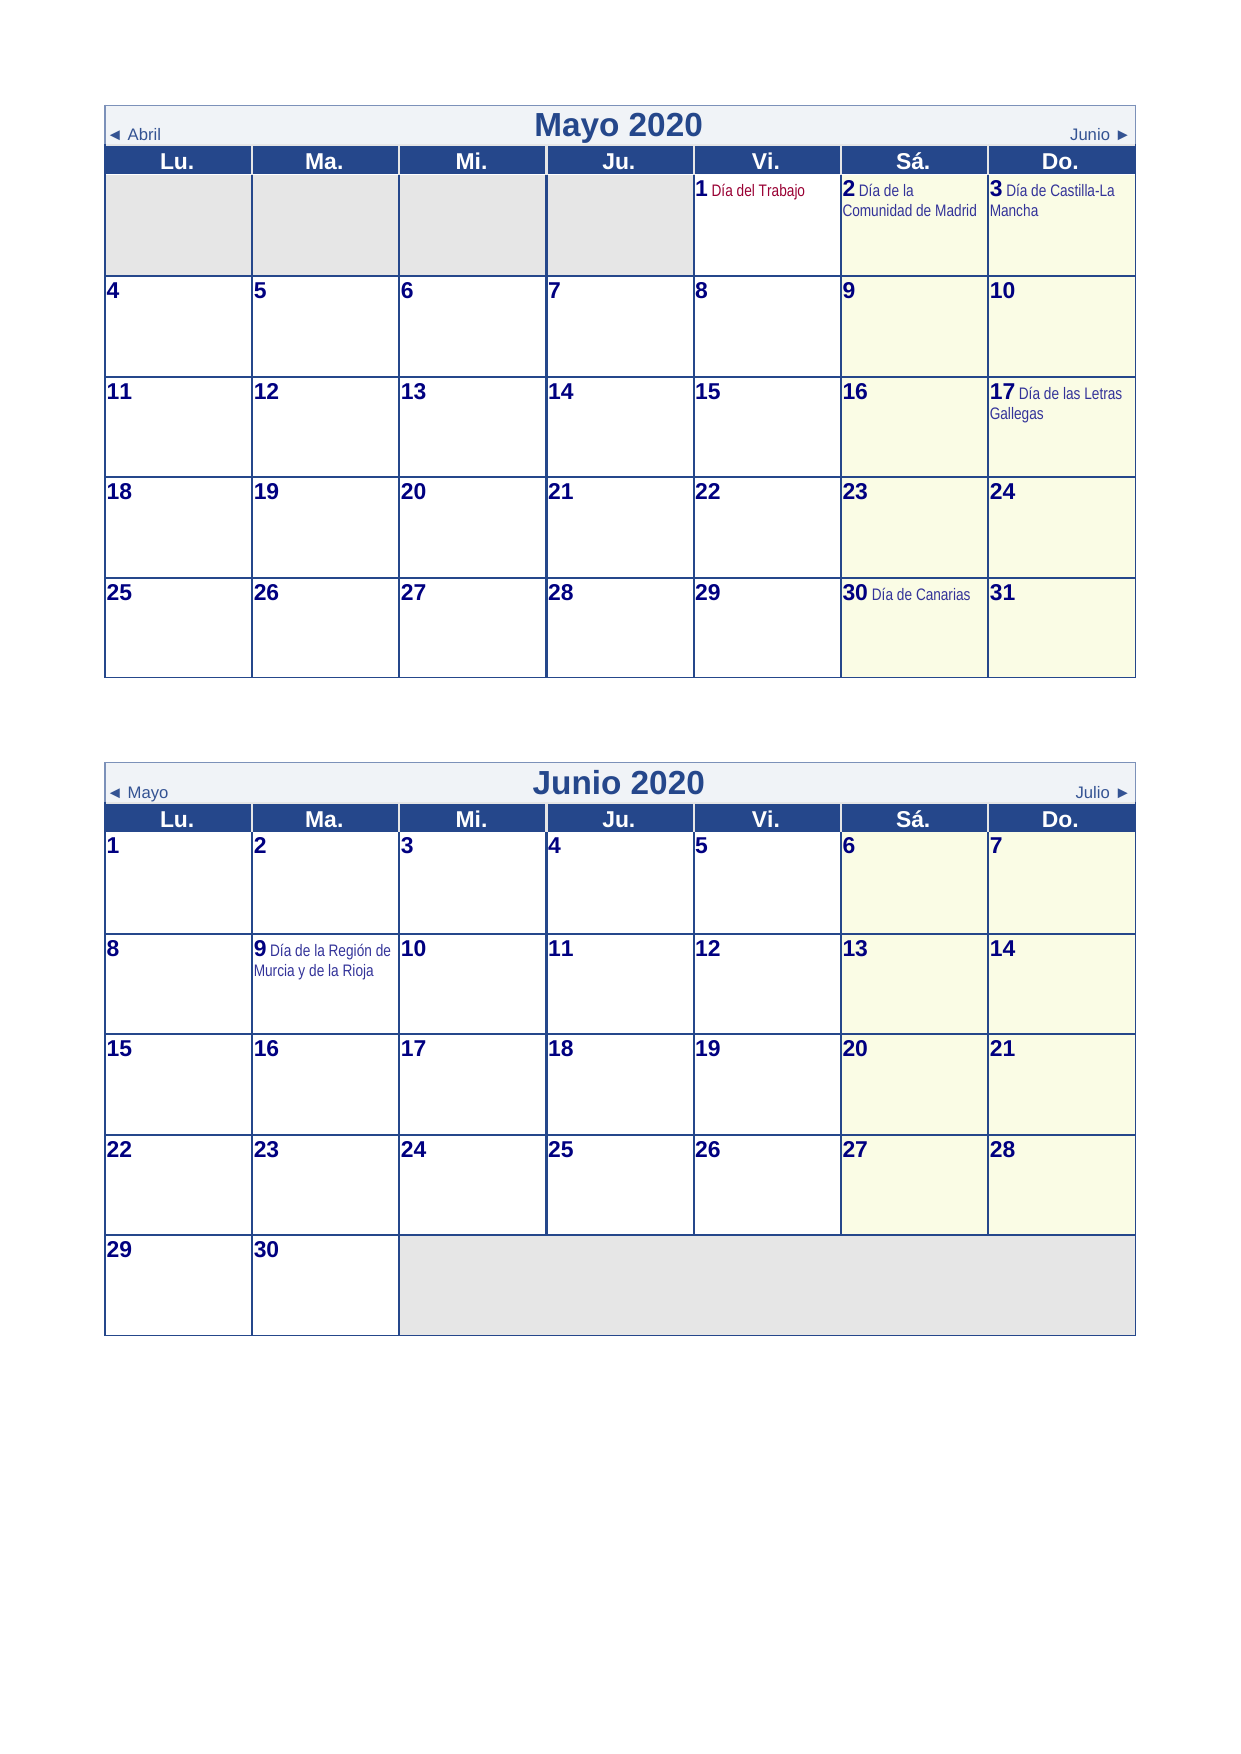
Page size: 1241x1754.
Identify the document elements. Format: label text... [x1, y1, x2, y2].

table_cell 26 [253, 579, 398, 677]
table_cell 15 [106, 1035, 251, 1134]
table_header Junio 2020 [252, 763, 988, 802]
table_cell 14 [548, 378, 693, 476]
table_header ◄ Abril [106, 106, 252, 144]
table_cell 30 [253, 1236, 398, 1335]
table_cell 28 [989, 1136, 1135, 1234]
table_cell Ma. [253, 804, 398, 832]
table_cell 23 [842, 478, 987, 577]
table_cell 30 Día de Canarias [842, 579, 987, 677]
table_cell 26 [695, 1136, 840, 1234]
table_cell 12 [695, 935, 840, 1033]
table_cell 1 [106, 832, 251, 933]
table_cell 20 [842, 1035, 987, 1134]
table_cell 2 [253, 832, 398, 933]
table_cell 22 [695, 478, 840, 577]
table_cell 1 Día del Trabajo [695, 175, 840, 275]
table_cell 16 [253, 1035, 398, 1134]
table_cell 31 [989, 579, 1135, 677]
table_cell 13 [400, 378, 545, 476]
table_cell 3 Día de Castilla-La Mancha [989, 175, 1135, 275]
table_cell Ju. [548, 804, 693, 832]
table_cell Vi. [695, 804, 840, 832]
table_cell Sá. [842, 804, 987, 832]
table_cell Mi. [400, 804, 545, 832]
table_cell 11 [106, 378, 251, 476]
table_cell 15 [695, 378, 840, 476]
table_cell 4 [548, 832, 693, 933]
table_cell 17 [400, 1035, 545, 1134]
table_cell 18 [106, 478, 251, 577]
table_cell [253, 175, 398, 275]
table_cell 7 [989, 832, 1135, 933]
table_cell 5 [253, 277, 398, 376]
table_header Junio ► [988, 106, 1135, 144]
table_cell 6 [842, 832, 987, 933]
table_cell 21 [548, 478, 693, 577]
table_cell Lu. [106, 146, 251, 174]
table_cell 28 [548, 579, 693, 677]
table_cell 10 [400, 935, 545, 1033]
table_cell 27 [400, 579, 545, 677]
table_cell Do. [989, 804, 1135, 832]
table_header ◄ Mayo [106, 763, 252, 802]
table_cell 12 [253, 378, 398, 476]
table_cell 9 Día de la Región de Murcia y de la Rioja [253, 935, 398, 1033]
table_cell Mi. [400, 146, 545, 174]
table_cell 10 [989, 277, 1135, 376]
table_cell [548, 175, 693, 275]
table_cell 4 [106, 277, 251, 376]
table_cell Sá. [842, 146, 987, 174]
table_cell 25 [548, 1136, 693, 1234]
table_cell Lu. [106, 804, 251, 832]
table_cell 20 [400, 478, 545, 577]
table_cell 14 [989, 935, 1135, 1033]
table_cell 9 [842, 277, 987, 376]
table_cell Do. [989, 146, 1135, 174]
table_cell 7 [548, 277, 693, 376]
table_cell 3 [400, 832, 545, 933]
table_cell Ju. [548, 146, 693, 174]
table_header Mayo 2020 [252, 106, 988, 144]
table_cell 18 [548, 1035, 693, 1134]
table_cell 22 [106, 1136, 251, 1234]
table_cell 19 [253, 478, 398, 577]
table_cell [400, 1236, 1135, 1335]
table_cell 29 [695, 579, 840, 677]
table_header Julio ► [988, 763, 1135, 802]
table_cell [106, 175, 251, 275]
table_cell 8 [106, 935, 251, 1033]
table_cell 19 [695, 1035, 840, 1134]
table_cell 8 [695, 277, 840, 376]
table_cell 6 [400, 277, 545, 376]
table_cell 11 [548, 935, 693, 1033]
table_cell 24 [989, 478, 1135, 577]
table_cell Ma. [253, 146, 398, 174]
table_cell 17 Día de las Letras Gallegas [989, 378, 1135, 476]
table_cell 16 [842, 378, 987, 476]
table_cell 2 Día de la Comunidad de Madrid [842, 175, 987, 275]
table_cell 29 [106, 1236, 251, 1335]
table_cell 27 [842, 1136, 987, 1234]
table_cell 23 [253, 1136, 398, 1234]
table_cell 25 [106, 579, 251, 677]
table_cell Vi. [695, 146, 840, 174]
table_cell [400, 175, 545, 275]
table_cell 21 [989, 1035, 1135, 1134]
table_cell 24 [400, 1136, 545, 1234]
table_cell 5 [695, 832, 840, 933]
table_cell 13 [842, 935, 987, 1033]
